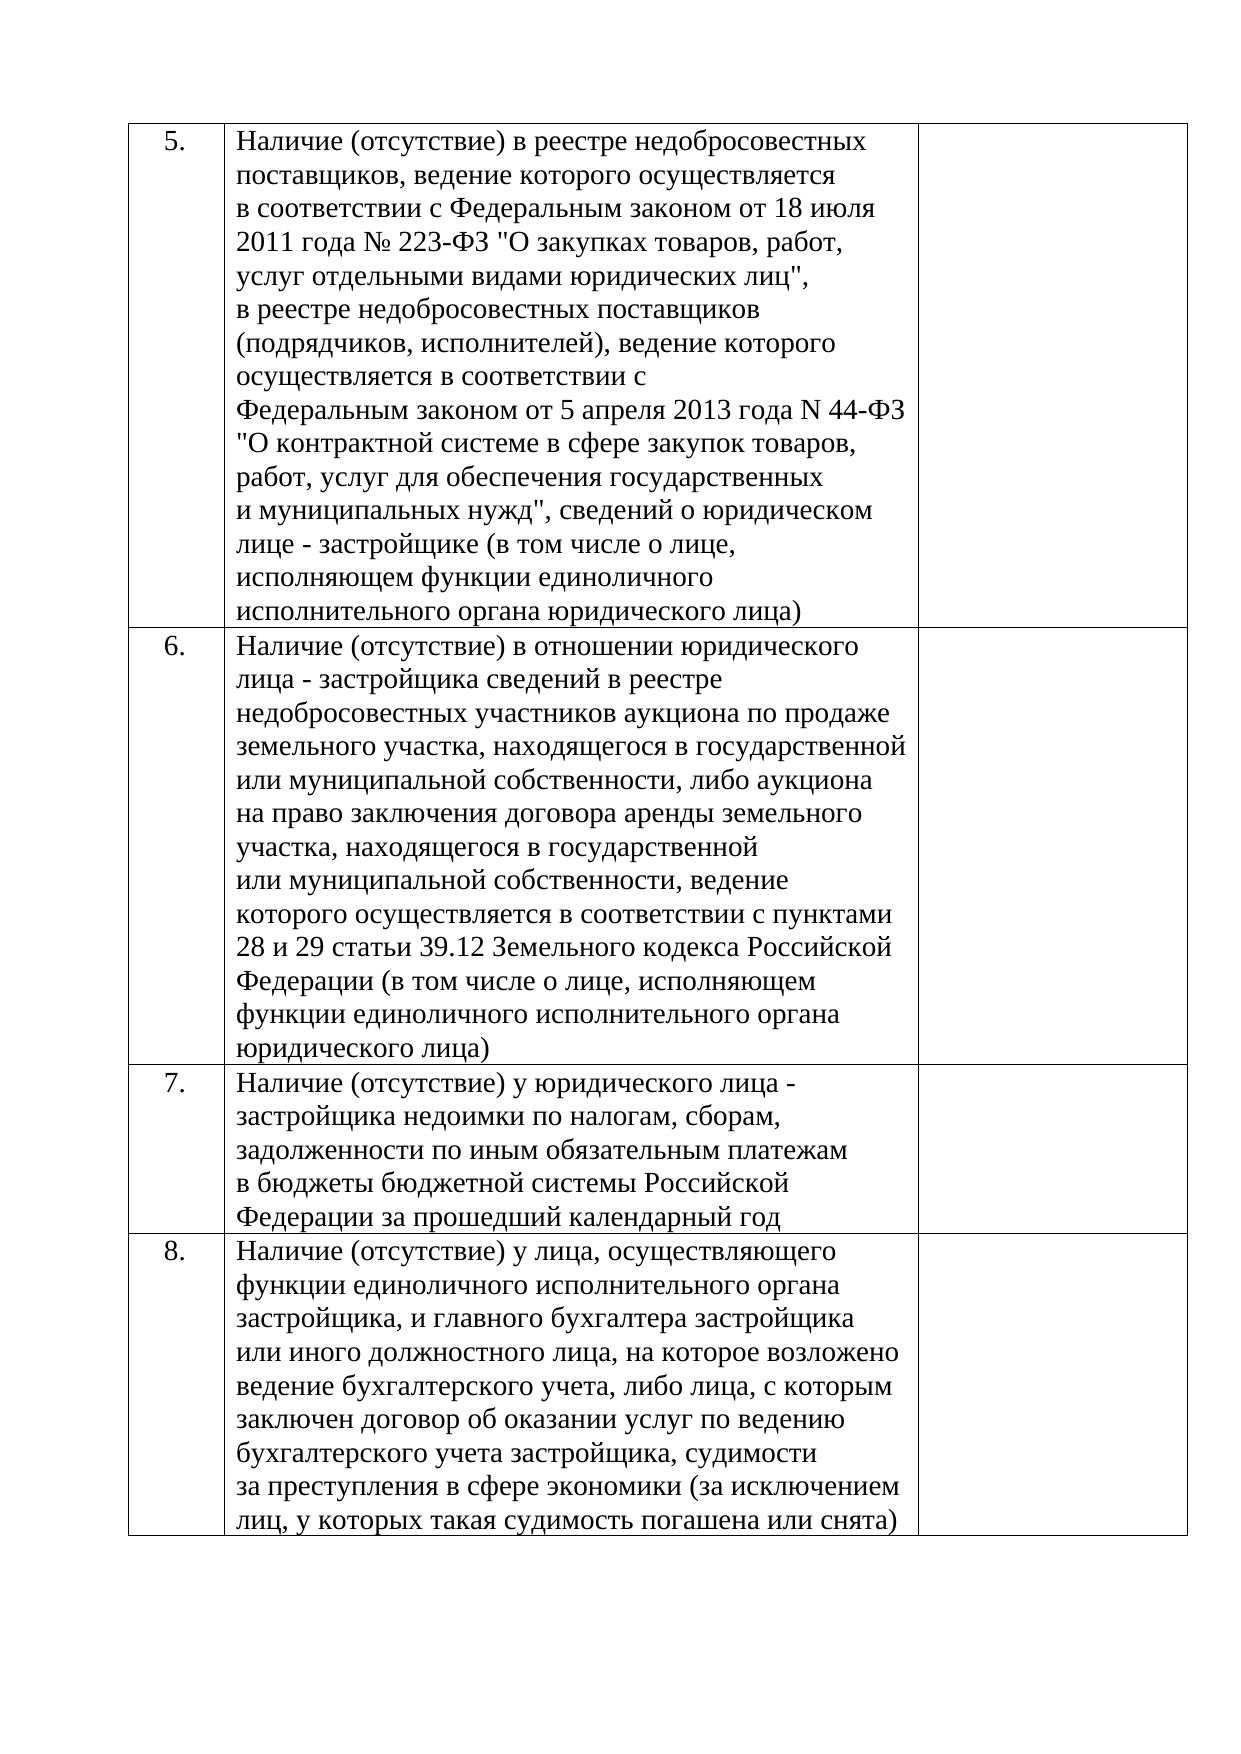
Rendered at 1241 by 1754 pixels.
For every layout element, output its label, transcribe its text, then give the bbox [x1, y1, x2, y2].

table_cell [919, 628, 1187, 1064]
table_header Наличие (отсутствие) в реестре недобросовестных поставщиков, ведение которого осуществляется в соответствии с Федеральным законом от 18 июля 2011 года № 223-ФЗ "О закупках товаров, работ, услуг отдельными видами юридических лиц", в реестре недобросовестных поставщиков (подрядчиков, исполнителей), ведение которого осуществляется в соответствии с Федеральным законом от 5 апреля 2013 года N 44-ФЗ "О контрактной системе в сфере закупок товаров, работ, услуг для обеспечения государственных и муниципальных нужд", сведений о юридическом лице - застройщике (в том числе о лице, исполняющем функции единоличного исполнительного органа юридического лица) [225, 124, 918, 627]
table_cell Наличие (отсутствие) у лица, осуществляющего функции единоличного исполнительного органа застройщика, и главного бухгалтера застройщика или иного должностного лица, на которое возложено ведение бухгалтерского учета, либо лица, с которым заключен договор об оказании услуг по ведению бухгалтерского учета застройщика, судимости за преступления в сфере экономики (за исключением лиц, у которых такая судимость погашена или снята) [225, 1234, 918, 1535]
table_cell 7. [129, 1065, 224, 1232]
table_cell Наличие (отсутствие) в отношении юридического лица - застройщика сведений в реестре недобросовестных участников аукциона по продаже земельного участка, находящегося в государственной или муниципальной собственности, либо аукциона на право заключения договора аренды земельного участка, находящегося в государственной или муниципальной собственности, ведение которого осуществляется в соответствии с пунктами 28 и 29 статьи 39.12 Земельного кодекса Российской Федерации (в том числе о лице, исполняющем функции единоличного исполнительного органа юридического лица) [225, 628, 918, 1064]
table_header 5. [129, 124, 224, 627]
table_cell 6. [129, 628, 224, 1064]
table_cell 8. [129, 1234, 224, 1535]
table_cell [919, 1234, 1187, 1535]
table_cell Наличие (отсутствие) у юридического лица - застройщика недоимки по налогам, сборам, задолженности по иным обязательным платежам в бюджеты бюджетной системы Российской Федерации за прошедший календарный год [225, 1065, 918, 1232]
table_header [919, 124, 1187, 627]
table_cell [919, 1065, 1187, 1232]
